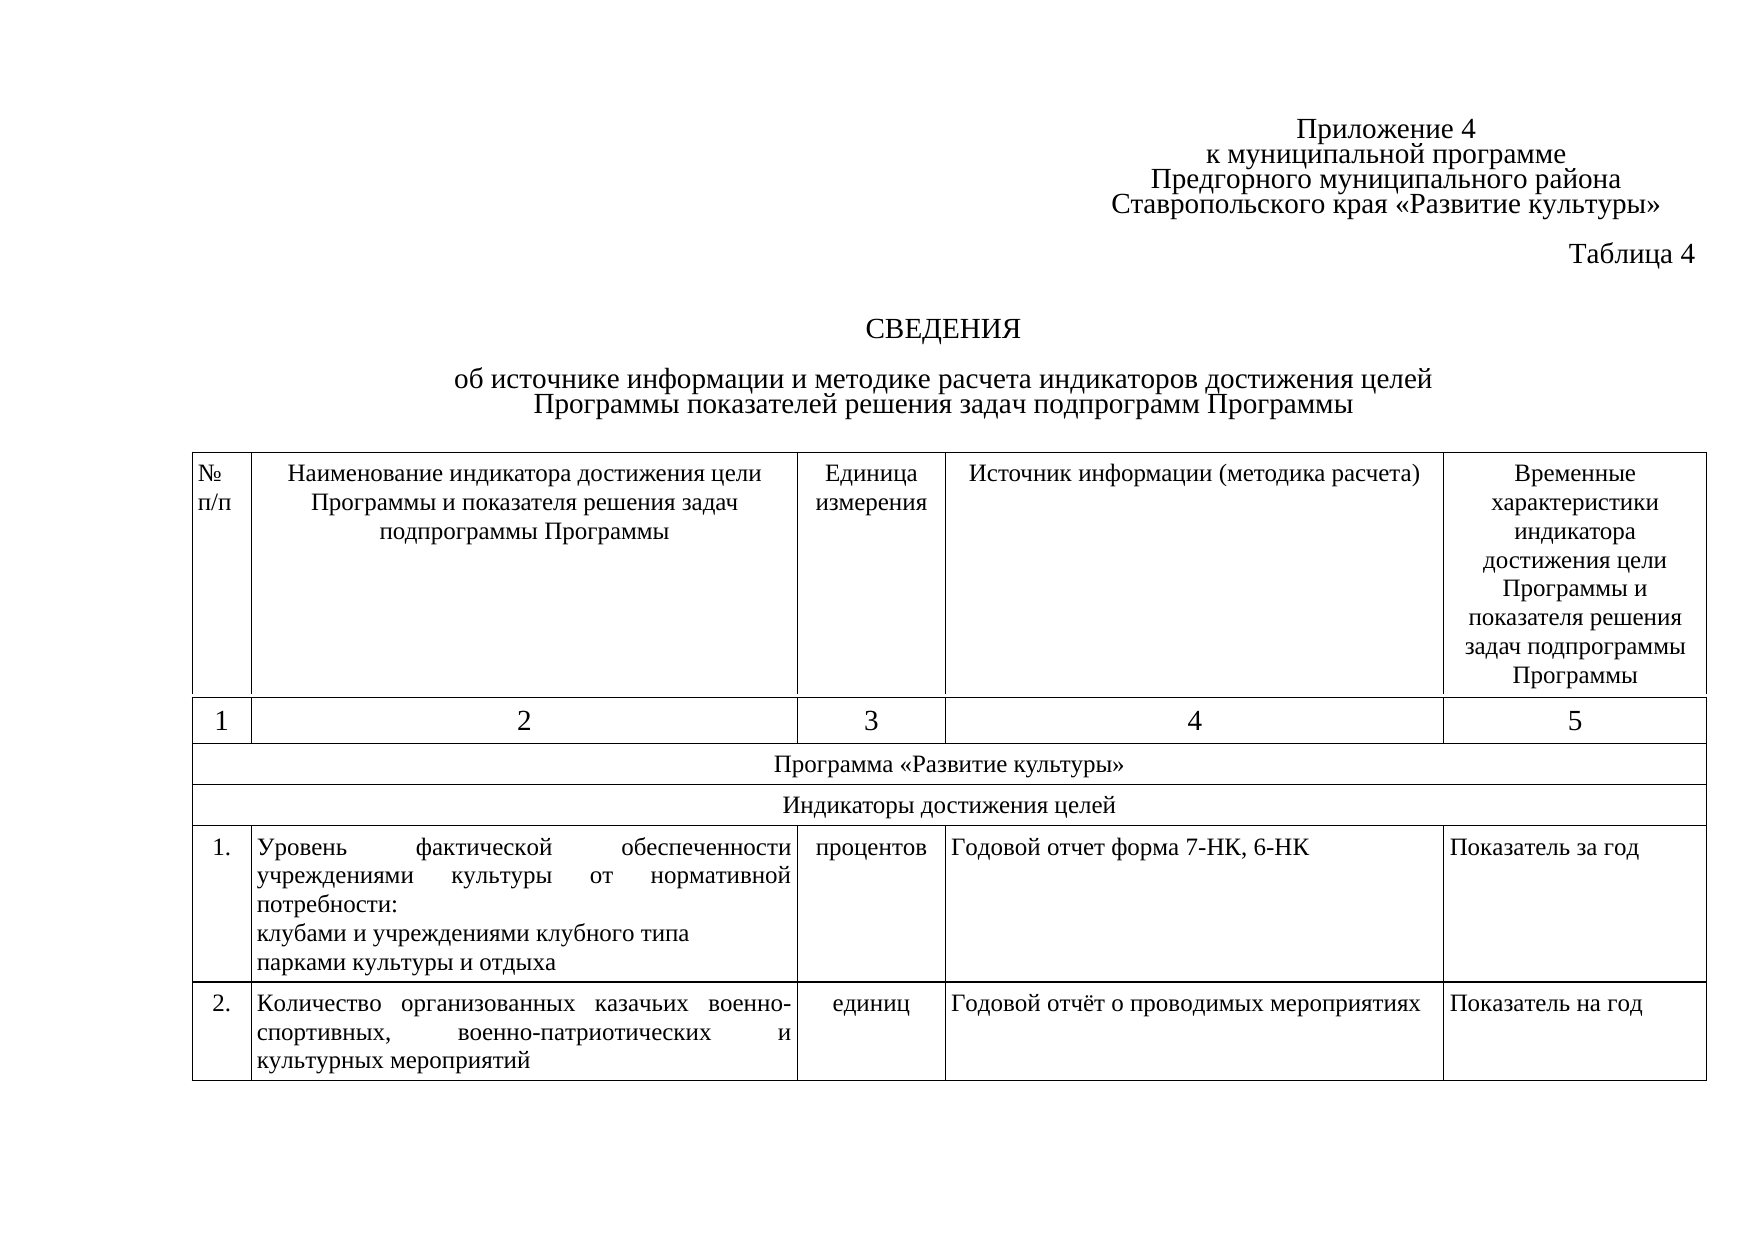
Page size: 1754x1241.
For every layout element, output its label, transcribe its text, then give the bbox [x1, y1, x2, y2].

table_header 5 [1444, 698, 1706, 743]
table_header 4 [946, 698, 1443, 743]
table_header Единица измерения [798, 453, 945, 694]
table_cell Количество организованных казачьих военно-спортивных, военно-патриотических и культурных мероприятий [252, 983, 797, 1080]
table_header № п/п [193, 453, 251, 694]
text СВЕДЕНИЯ [192, 318, 1695, 343]
table_header Временные характеристики индикатора достижения цели Программы и показателя решения задач подпрограммы Программы [1444, 453, 1706, 694]
table_header 1 [193, 698, 251, 743]
text к муниципальной программе [1077, 143, 1695, 168]
table_cell единиц [798, 983, 945, 1080]
table_cell Годовой отчёт о проводимых мероприятиях [946, 983, 1443, 1080]
table_header 2 [252, 698, 797, 743]
table_cell Показатель за год [1444, 826, 1706, 981]
table_header Наименование индикатора достижения цели Программы и показателя решения задач подпрограммы Программы [252, 453, 797, 694]
table_cell 1. [193, 826, 251, 981]
table_header 3 [798, 698, 945, 743]
table_cell Показатель на год [1444, 983, 1706, 1080]
text об источнике информации и методике расчета индикаторов достижения целей [669, 368, 1695, 393]
table_cell Индикаторы достижения целей [193, 785, 1706, 825]
text Предгорного муниципального района [1077, 168, 1695, 193]
table_cell Уровень фактической обеспеченности учреждениями культуры от нормативной потребности: клубами и учреждениями клубного типа парками культуры и отдыха [252, 826, 797, 981]
text Таблица 4 [192, 243, 1695, 268]
table_header Источник информации (методика расчета) [946, 453, 1443, 694]
table_cell Годовой отчет форма 7-НК, 6-НК [946, 826, 1443, 981]
text Ставропольского края «Развитие культуры» [1077, 193, 1695, 218]
table_cell Программа «Развитие культуры» [193, 744, 1706, 784]
text Программы показателей решения задач подпрограмм Программы [192, 393, 1695, 418]
table_cell процентов [798, 826, 945, 981]
text об источнике информации и методике расчета индикаторов достижения целей [192, 368, 666, 393]
text Приложение 4 [1077, 118, 1695, 143]
table_cell 2. [193, 983, 251, 1080]
